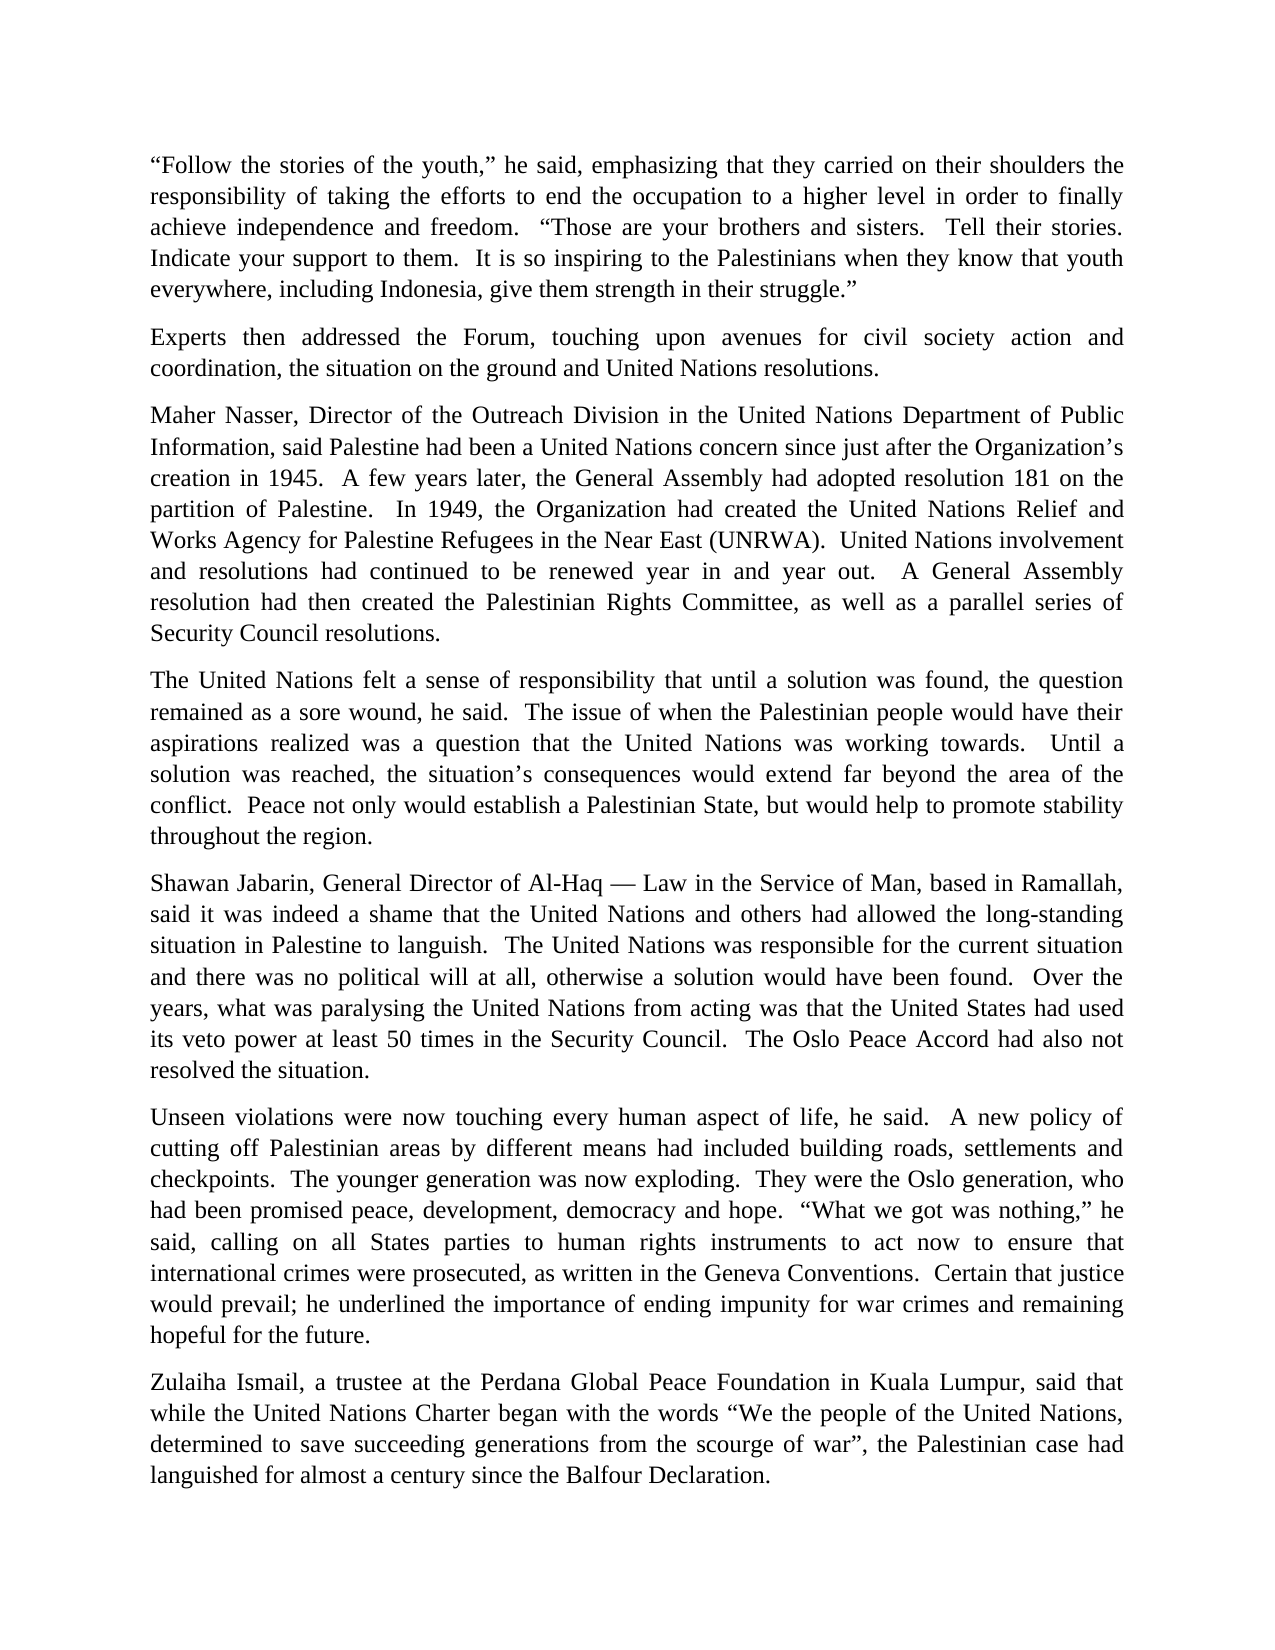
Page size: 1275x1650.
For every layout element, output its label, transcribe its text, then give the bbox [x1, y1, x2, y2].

text Maher Nasser, Director of the Outreach Division in the United Nations Department of Public Information, said Palestine had been a United Nations concern since just after the Organization’s creation in 1945. A few years later, the General Assembly had adopted resolution 181 on the partition of Palestine. In 1949, the Organization had created the United Nations Relief and Works Agency for Palestine Refugees in the Near East (UNRWA). United Nations involvement and resolutions had continued to be renewed year in and year out. A General Assembly resolution had then created the Palestinian Rights Committee, as well as a parallel series of Security Council resolutions. [150, 401, 1125, 647]
text “Follow the stories of the youth,” he said, emphasizing that they carried on their shoulders the responsibility of taking the efforts to end the occupation to a higher level in order to finally achieve independence and freedom. “Those are your brothers and sisters. Tell their stories. Indicate your support to them. It is so inspiring to the Palestinians when they know that youth everywhere, including Indonesia, give them strength in their struggle.” [150, 150, 1125, 303]
text Unseen violations were now touching every human aspect of life, he said. A new policy of cutting off Palestinian areas by different means had included building roads, settlements and checkpoints. The younger generation was now exploding. They were the Oslo generation, who had been promised peace, development, democracy and hope. “What we got was nothing,” he said, calling on all States parties to human rights instruments to act now to ensure that international crimes were prosecuted, as written in the Geneva Conventions. Certain that justice would prevail; he underlined the importance of ending impunity for war crimes and remaining hopeful for the future. [150, 1102, 1125, 1348]
text The United Nations felt a sense of responsibility that until a solution was found, the question remained as a sore wound, he said. The issue of when the Palestinian people would have their aspirations realized was a question that the United Nations was working towards. Until a solution was reached, the situation’s consequences would extend far beyond the area of the conflict. Peace not only would establish a Palestinian State, but would help to promote stability throughout the region. [150, 666, 1125, 849]
text Zulaiha Ismail, a trustee at the Perdana Global Peace Foundation in Kuala Lumpur, said that while the United Nations Charter began with the words “We the people of the United Nations, determined to save succeeding generations from the scourge of war”, the Palestinian case had languished for almost a century since the Balfour Declaration. [150, 1367, 1125, 1489]
text Experts then addressed the Forum, touching upon avenues for civil society action and coordination, the situation on the ground and United Nations resolutions. [150, 322, 1125, 382]
text Shawan Jabarin, General Director of Al-Haq — Law in the Service of Man, based in Ramallah, said it was indeed a shame that the United Nations and others had allowed the long-standing situation in Palestine to languish. The United Nations was responsible for the current situation and there was no political will at all, otherwise a solution would have been found. Over the years, what was paralysing the United Nations from acting was that the United States had used its veto power at least 50 times in the Security Council. The Oslo Peace Accord had also not resolved the situation. [150, 868, 1125, 1083]
